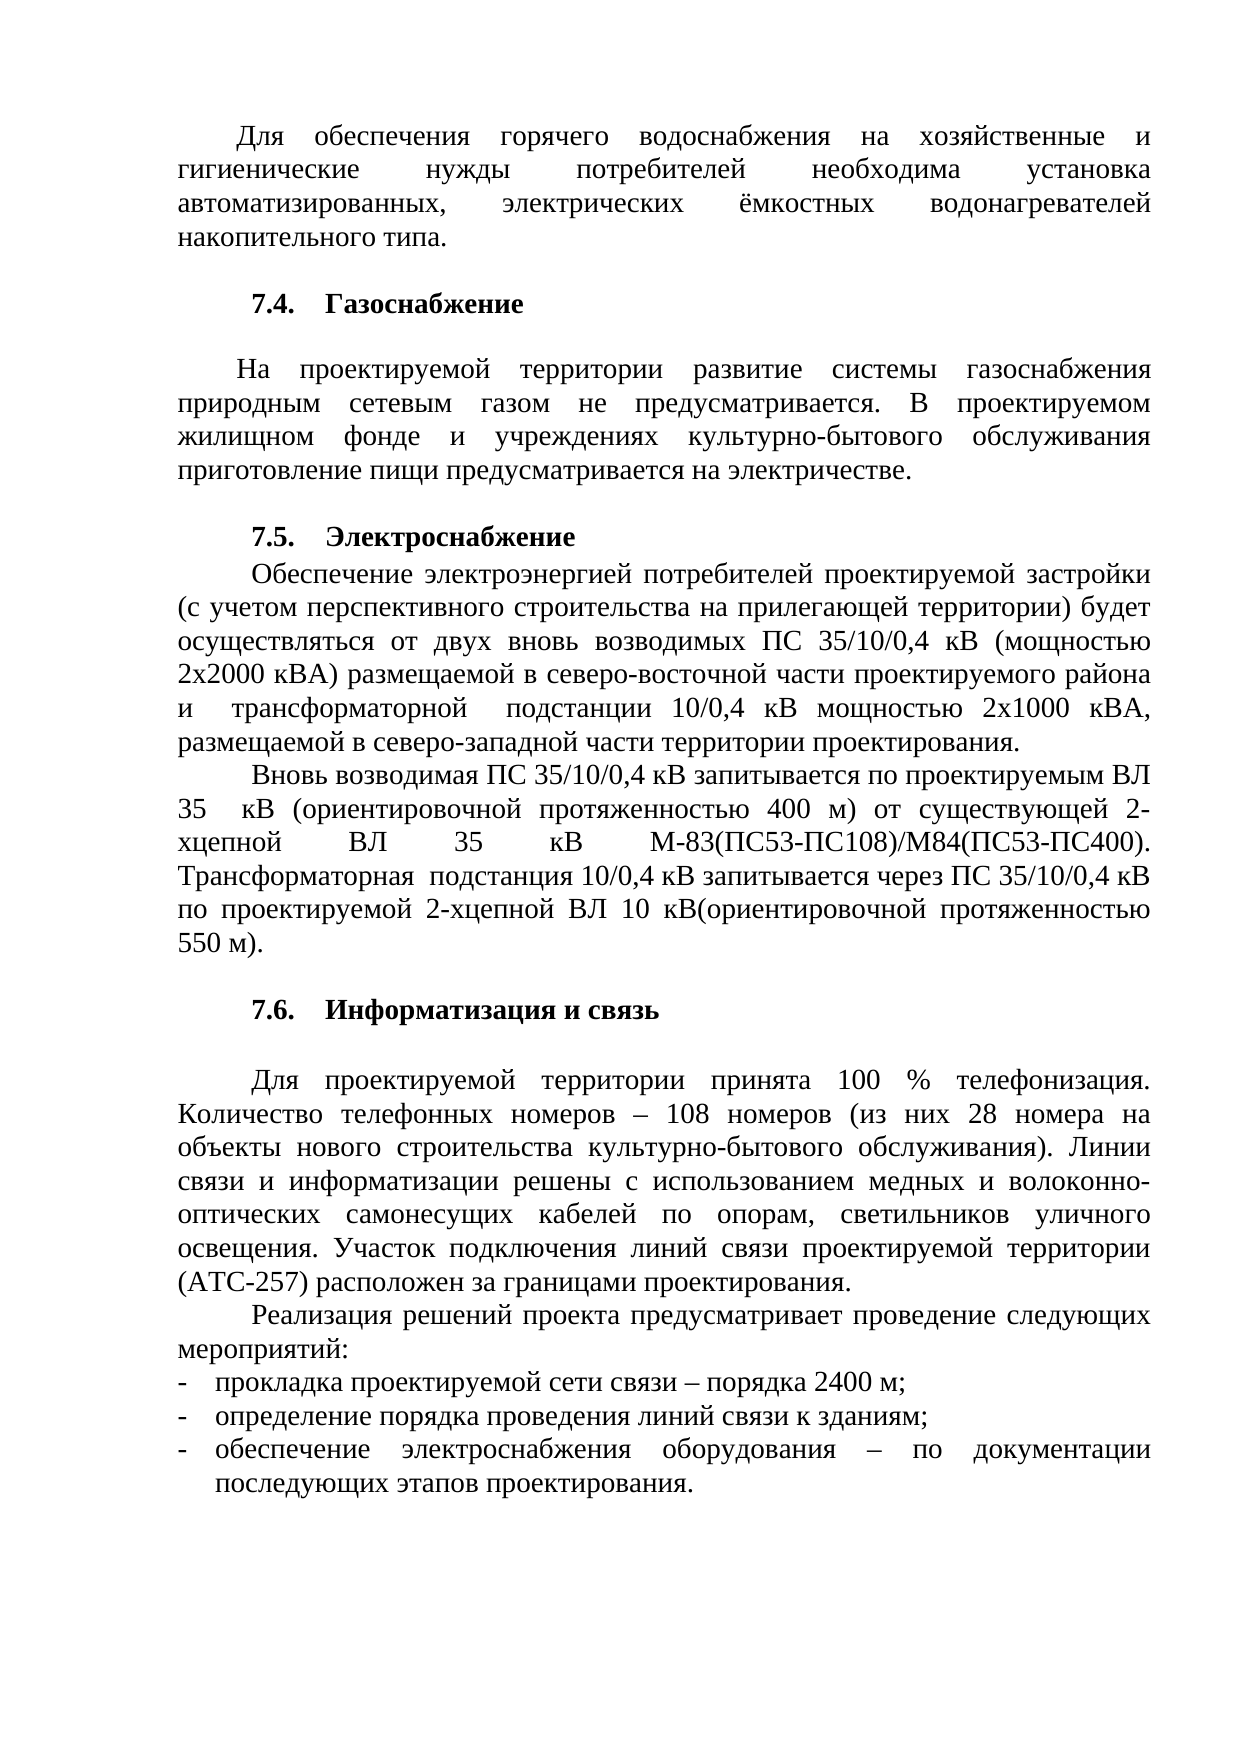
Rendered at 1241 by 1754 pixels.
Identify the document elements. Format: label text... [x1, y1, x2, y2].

text Обеспечение электроэнергией потребителей проектируемой застройки (с учетом перспективного строительства на прилегающей территории) будет осуществляться от двух вновь возводимых ПС 35/10/0,4 кВ (мощностью 2х2000 кВА) размещаемой в северо-восточной части проектируемого района и трансформаторной подстанции 10/0,4 кВ мощностью 2х1000 кВА, размещаемой в северо-западной части территории проектирования. [177, 556, 1152, 757]
list определение порядка проведения линий связи к зданиям; [177, 1398, 1152, 1431]
text Для проектируемой территории принята 100 % телефонизация. Количество телефонных номеров – 108 номеров (из них 28 номера на объекты нового строительства культурно-бытового обслуживания). Линии связи и информатизации решены с использованием медных и волоконно-оптических самонесущих кабелей по опорам, светильников уличного освещения. Участок подключения линий связи проектируемой территории (АТС-257) расположен за границами проектирования. [177, 1062, 1152, 1297]
text На проектируемой территории развитие системы газоснабжения природным сетевым газом не предусматривается. В проектируемом жилищном фонде и учреждениях культурно-бытового обслуживания приготовление пищи предусматривается на электричестве. [177, 351, 1152, 486]
subtitle Информатизация и связь [251, 992, 1152, 1026]
subtitle Газоснабжение [251, 286, 1152, 319]
text Вновь возводимая ПС 35/10/0,4 кВ запитывается по проектируемым ВЛ 35 кВ (ориентировочной протяженностью 400 м) от существующей 2-хцепной ВЛ 35 кВ М-83(ПС53-ПС108)/М84(ПС53-ПС400). Трансформаторная подстанция 10/0,4 кВ запитывается через ПС 35/10/0,4 кВ по проектируемой 2-хцепной ВЛ 10 кВ(ориентировочной протяженностью 550 м). [177, 757, 1152, 958]
list обеспечение электроснабжения оборудования – по документации последующих этапов проектирования. [177, 1431, 1152, 1498]
subtitle Электроснабжение [251, 519, 1152, 553]
text Для обеспечения горячего водоснабжения на хозяйственные и гигиенические нужды потребителей необходима установка автоматизированных, электрических ёмкостных водонагревателей накопительного типа. [177, 118, 1152, 252]
text Реализация решений проекта предусматривает проведение следующих мероприятий: [177, 1297, 1152, 1364]
list прокладка проектируемой сети связи – порядка 2400 м; [177, 1364, 1152, 1398]
